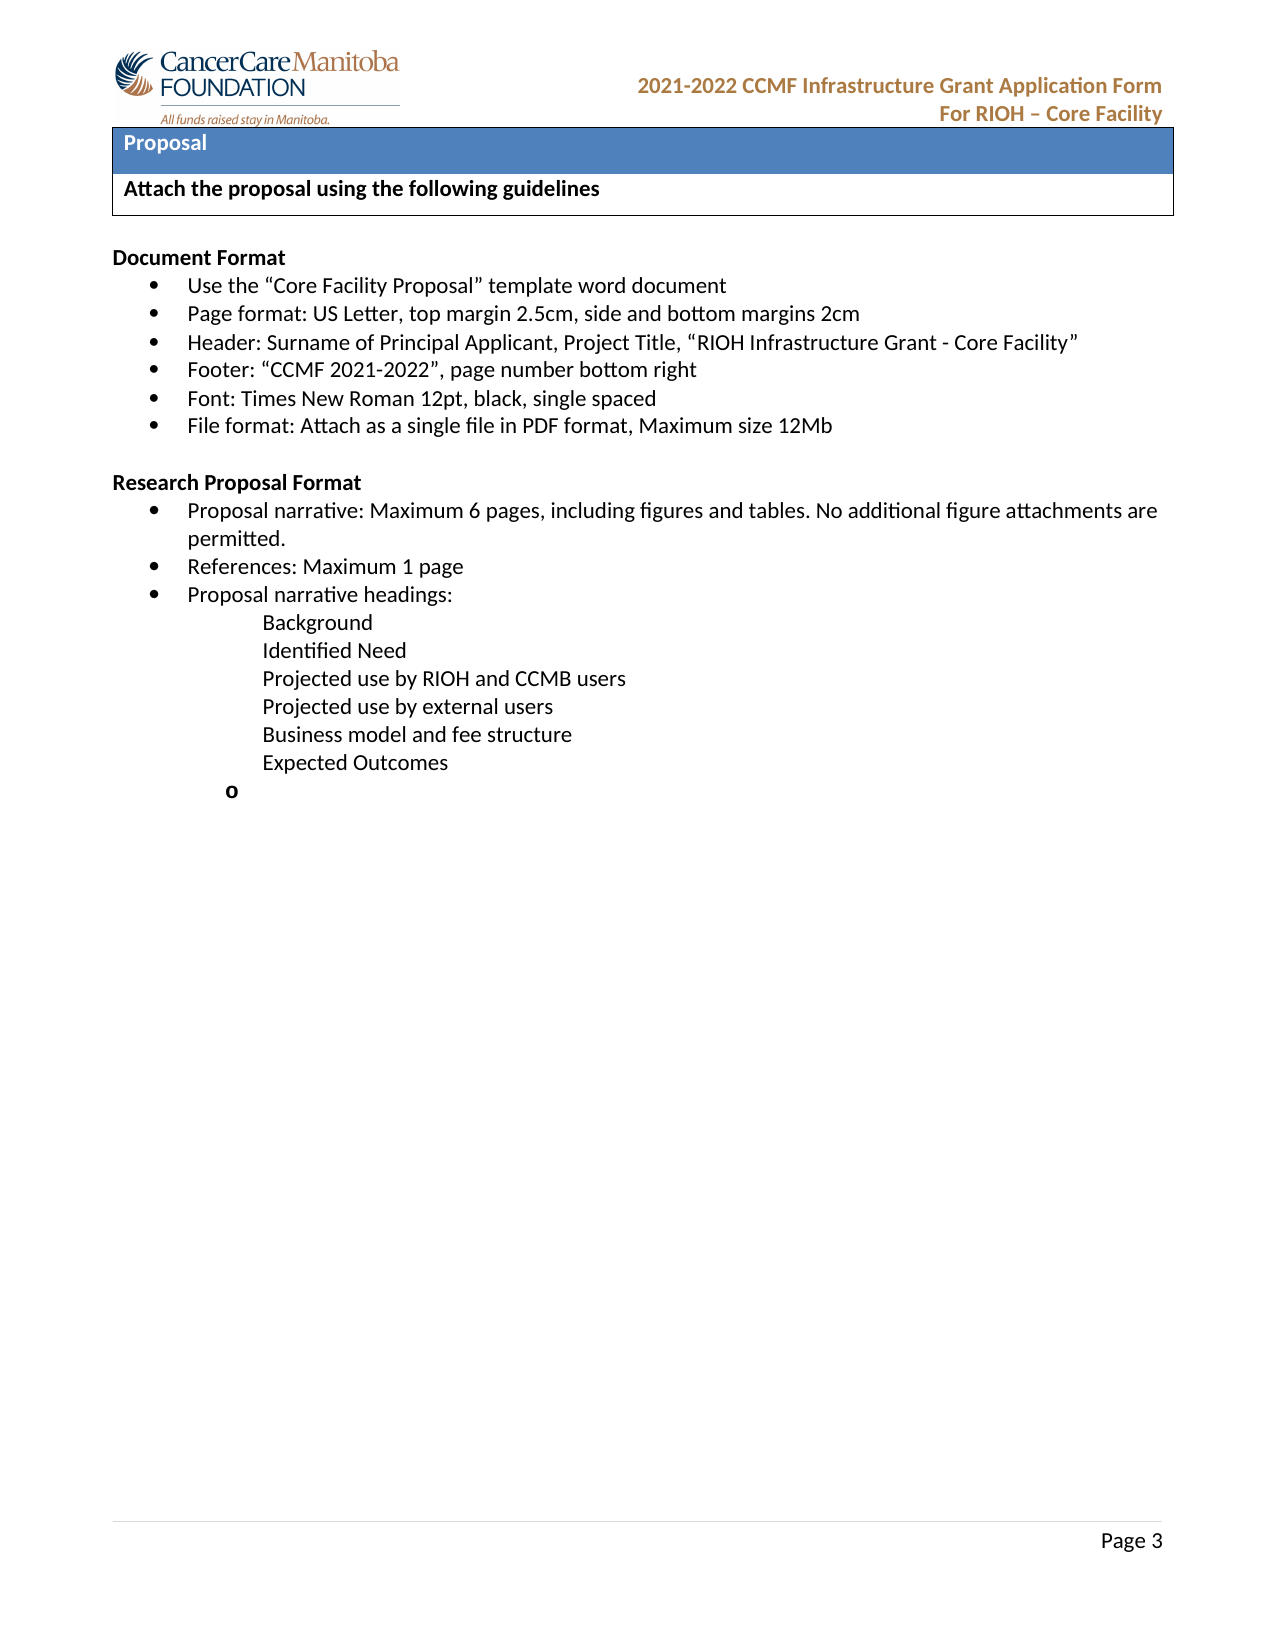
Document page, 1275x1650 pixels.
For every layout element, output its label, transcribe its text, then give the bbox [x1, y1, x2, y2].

text Document Format [112, 243, 1162, 272]
text Research Proposal Format [112, 468, 1162, 496]
list References: Maximum 1 page [150, 552, 1162, 580]
list Use the “Core Facility Proposal” template word document [150, 272, 1162, 299]
table_cell Attach the proposal using the following guidelines [113, 174, 1173, 214]
list Proposal narrative headings: [150, 580, 1162, 608]
text Expected Outcomes [187, 748, 1162, 776]
list Font: Times New Roman 12pt, black, single spaced [150, 384, 1162, 412]
picture [115, 50, 400, 127]
text Background [187, 608, 1162, 636]
list Header: Surname of Principal Applicant, Project Title, “RIOH Infrastructure Grant - Core Facility” [150, 328, 1162, 356]
text Business model and fee structure [187, 720, 1162, 748]
list Page format: US Letter, top margin 2.5cm, side and bottom margins 2cm [150, 299, 1162, 328]
list Footer: “CCMF 2021-2022”, page number bottom right [150, 356, 1162, 384]
text Identified Need [187, 636, 1162, 664]
text Projected use by RIOH and CCMB users [187, 664, 1162, 692]
text Projected use by external users [187, 692, 1162, 720]
list File format: Attach as a single file in PDF format, Maximum size 12Mb [150, 412, 1162, 440]
table_header Proposal [113, 128, 1173, 174]
list Proposal narrative: Maximum 6 pages, including figures and tables. No additional figure attachments are permitted. [150, 496, 1162, 552]
